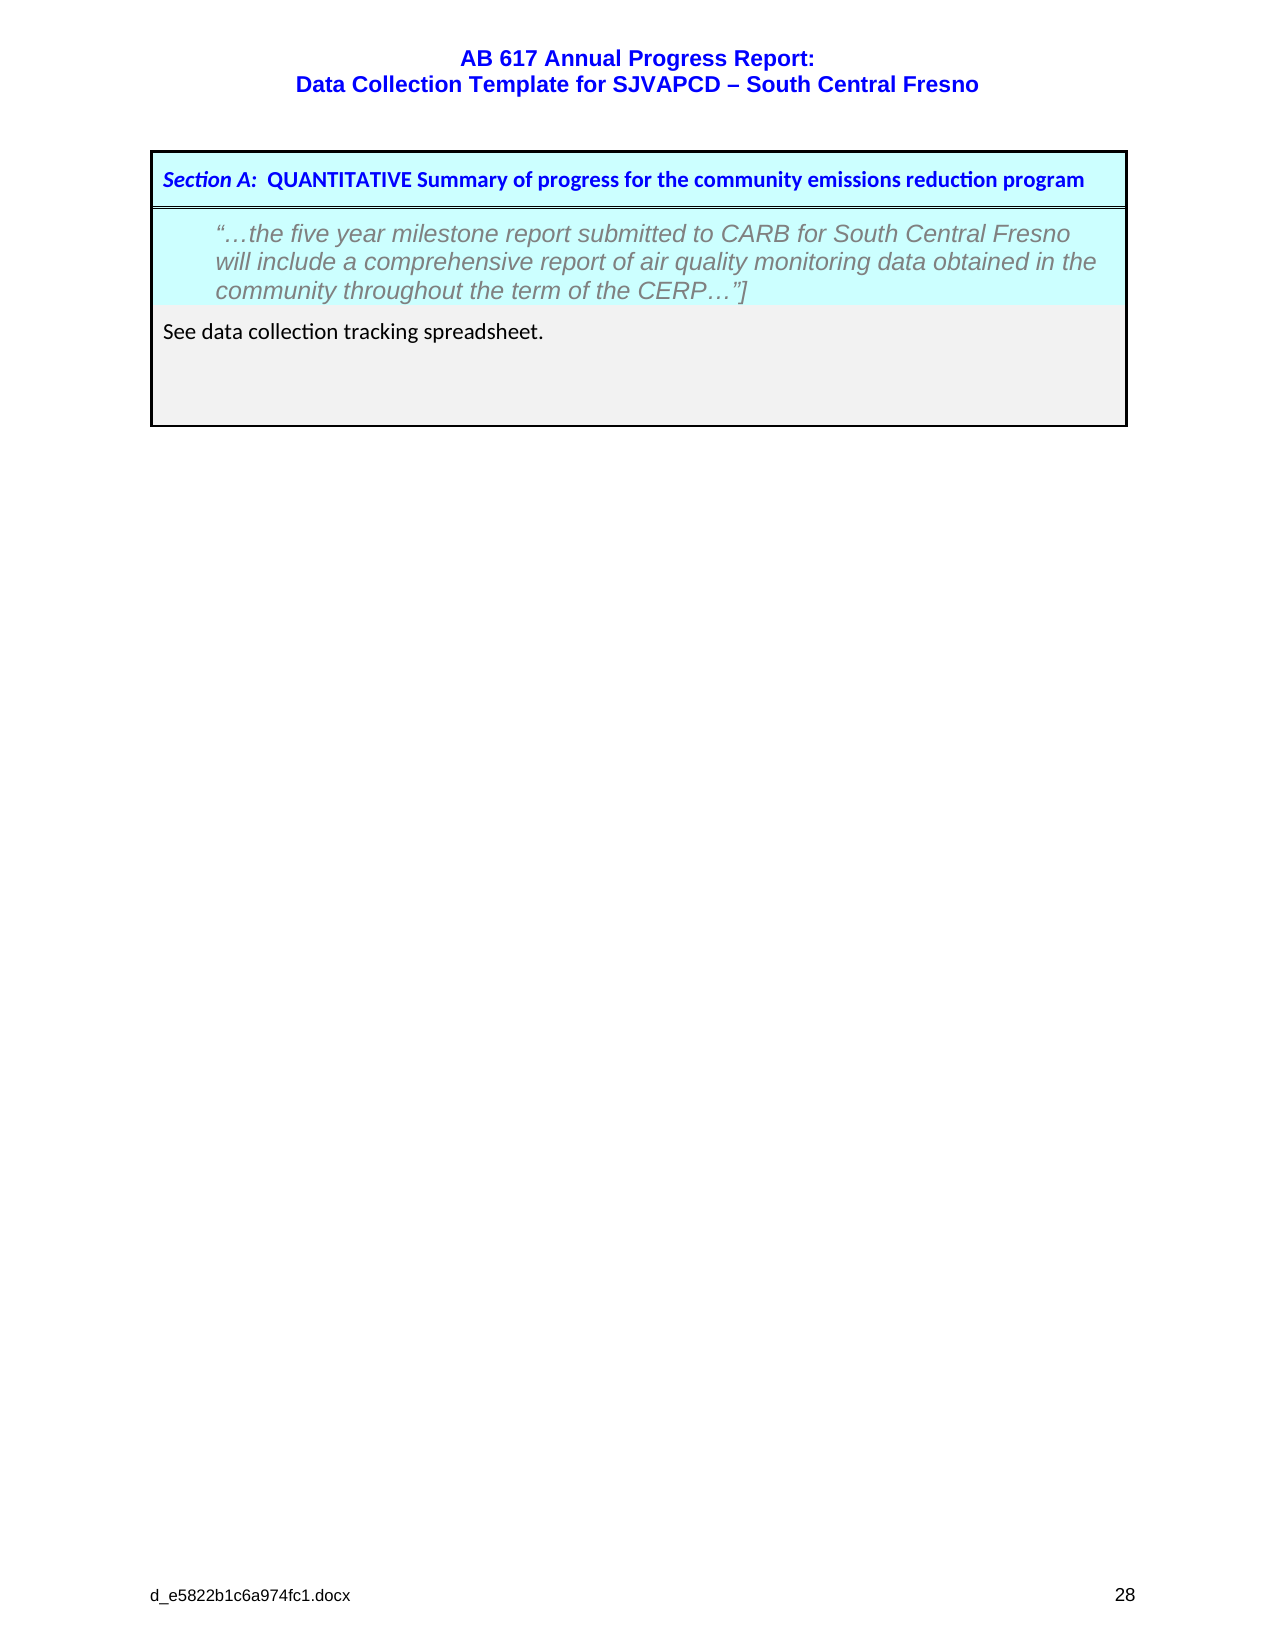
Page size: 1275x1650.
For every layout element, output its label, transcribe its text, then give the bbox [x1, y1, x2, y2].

table_cell See data collection tracking spreadsheet. [153, 305, 1125, 425]
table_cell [153, 209, 1125, 305]
table_header Section A: QUANTITATIVE Summary of progress for the community emissions reduction program [153, 153, 1125, 206]
